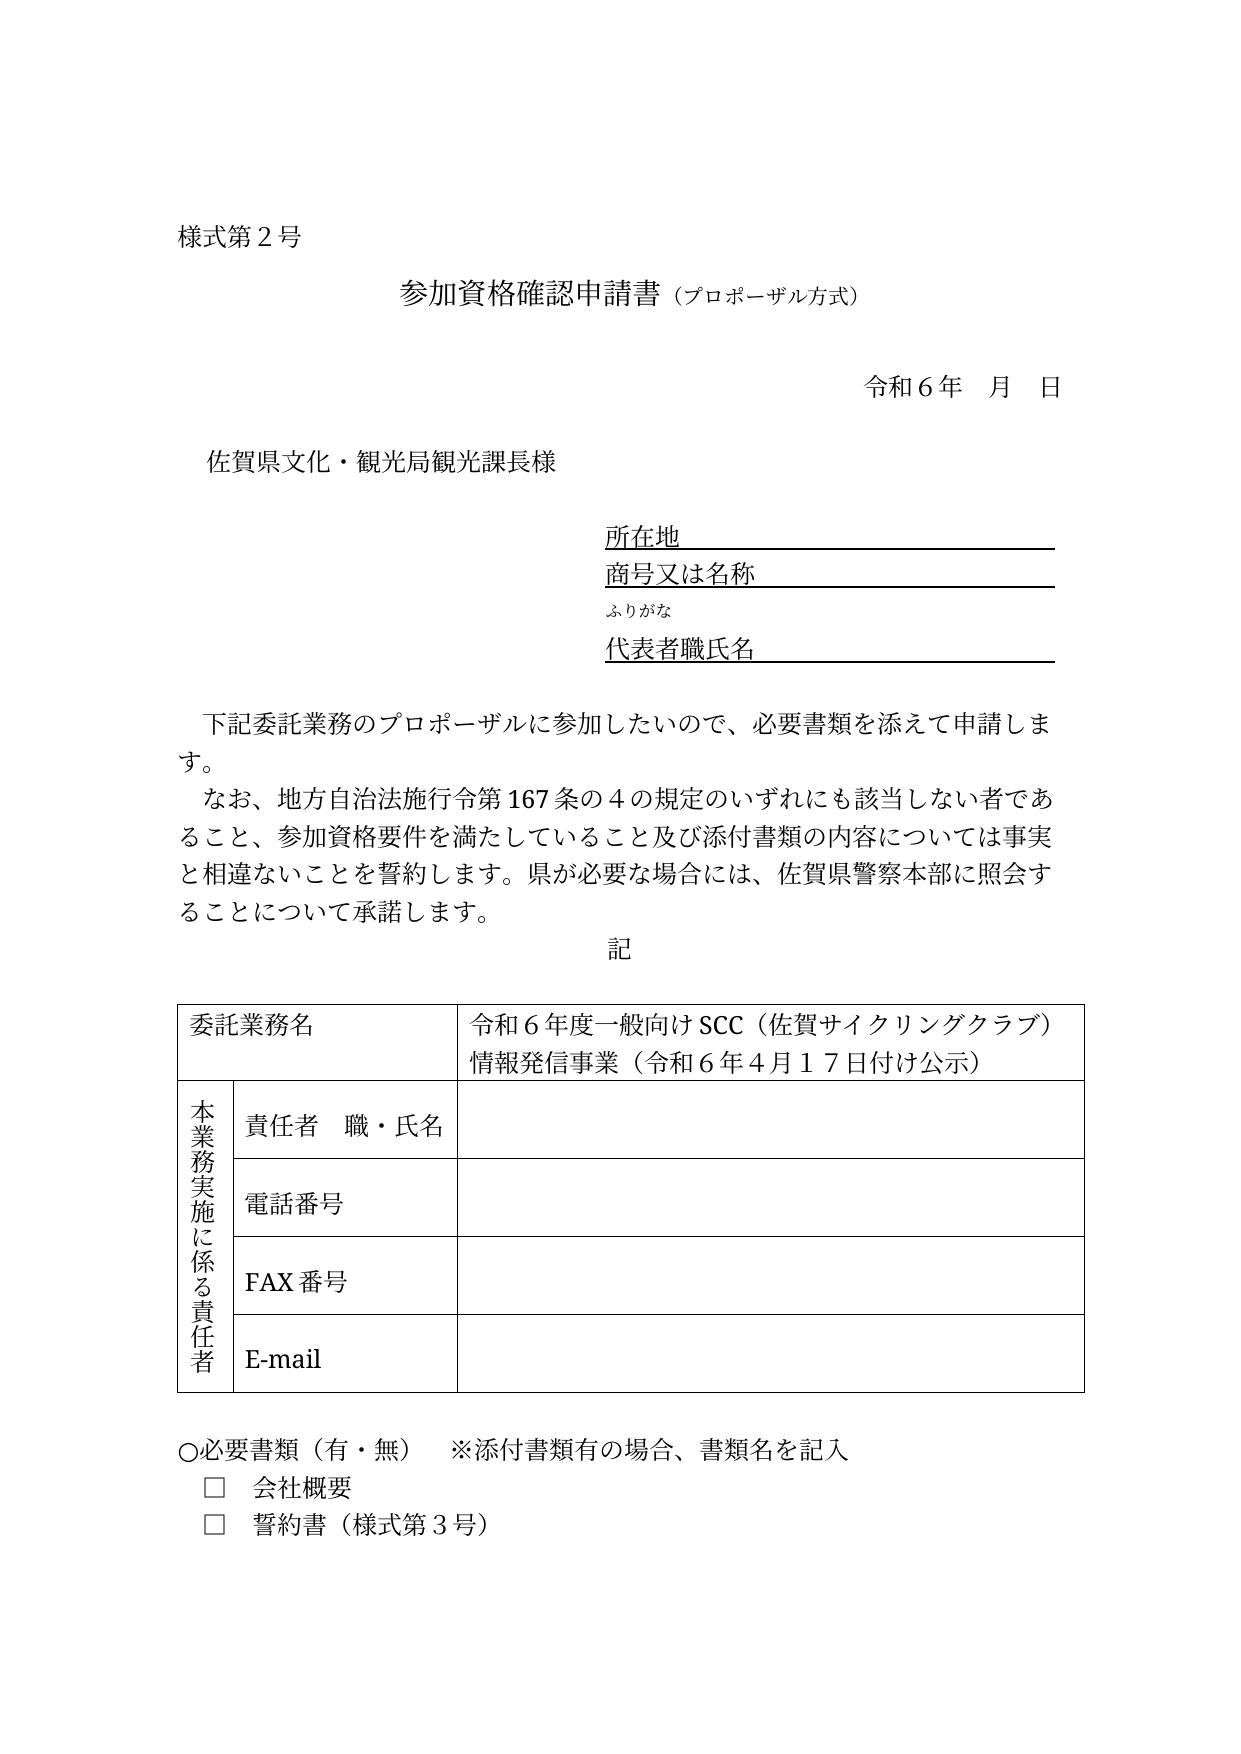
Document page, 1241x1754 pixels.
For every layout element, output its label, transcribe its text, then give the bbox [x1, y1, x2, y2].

text ふりがな [365, 592, 1063, 629]
table_cell [458, 1159, 1084, 1236]
table_cell FAX番号 [234, 1237, 457, 1314]
table_header 令和６年度一般向けSCC（佐賀サイクリングクラブ）情報発信事業（令和６年４月１７日付け公示） [458, 1005, 1084, 1080]
text □ 会社概要 [177, 1468, 1063, 1505]
table_cell 本業務実施に係る責任者 [178, 1081, 233, 1392]
text 記 [177, 929, 1063, 967]
table_header 委託業務名 [178, 1005, 457, 1080]
text 下記委託業務のプロポーザルに参加したいので、必要書類を添えて申請します。 [177, 704, 1063, 779]
text 令和６年 月 日 [177, 367, 1063, 404]
text ○必要書類（有・無） ※添付書類有の場合、書類名を記入 [177, 1430, 1063, 1468]
text 商号又は名称 [365, 554, 1063, 592]
table_cell [458, 1081, 1084, 1158]
table_cell [458, 1237, 1084, 1314]
table_cell 電話番号 [234, 1159, 457, 1236]
text 参加資格確認申請書（プロポーザル方式） [177, 254, 1063, 329]
table_cell E-mail [234, 1315, 457, 1392]
text 所在地 [177, 517, 1063, 554]
text 様式第２号 [177, 217, 1063, 254]
table_cell [458, 1315, 1084, 1392]
text □ 誓約書（様式第３号） [177, 1505, 1063, 1543]
text 代表者職氏名 [177, 629, 1063, 667]
table_cell 責任者 職・氏名 [234, 1081, 457, 1158]
text なお、地方自治法施行令第167条の４の規定のいずれにも該当しない者であること、参加資格要件を満たしていること及び添付書類の内容については事実と相違ないことを誓約します。県が必要な場合には、佐賀県警察本部に照会することについて承諾します。 [177, 779, 1063, 929]
text 佐賀県文化・観光局観光課長様 [177, 442, 1063, 479]
